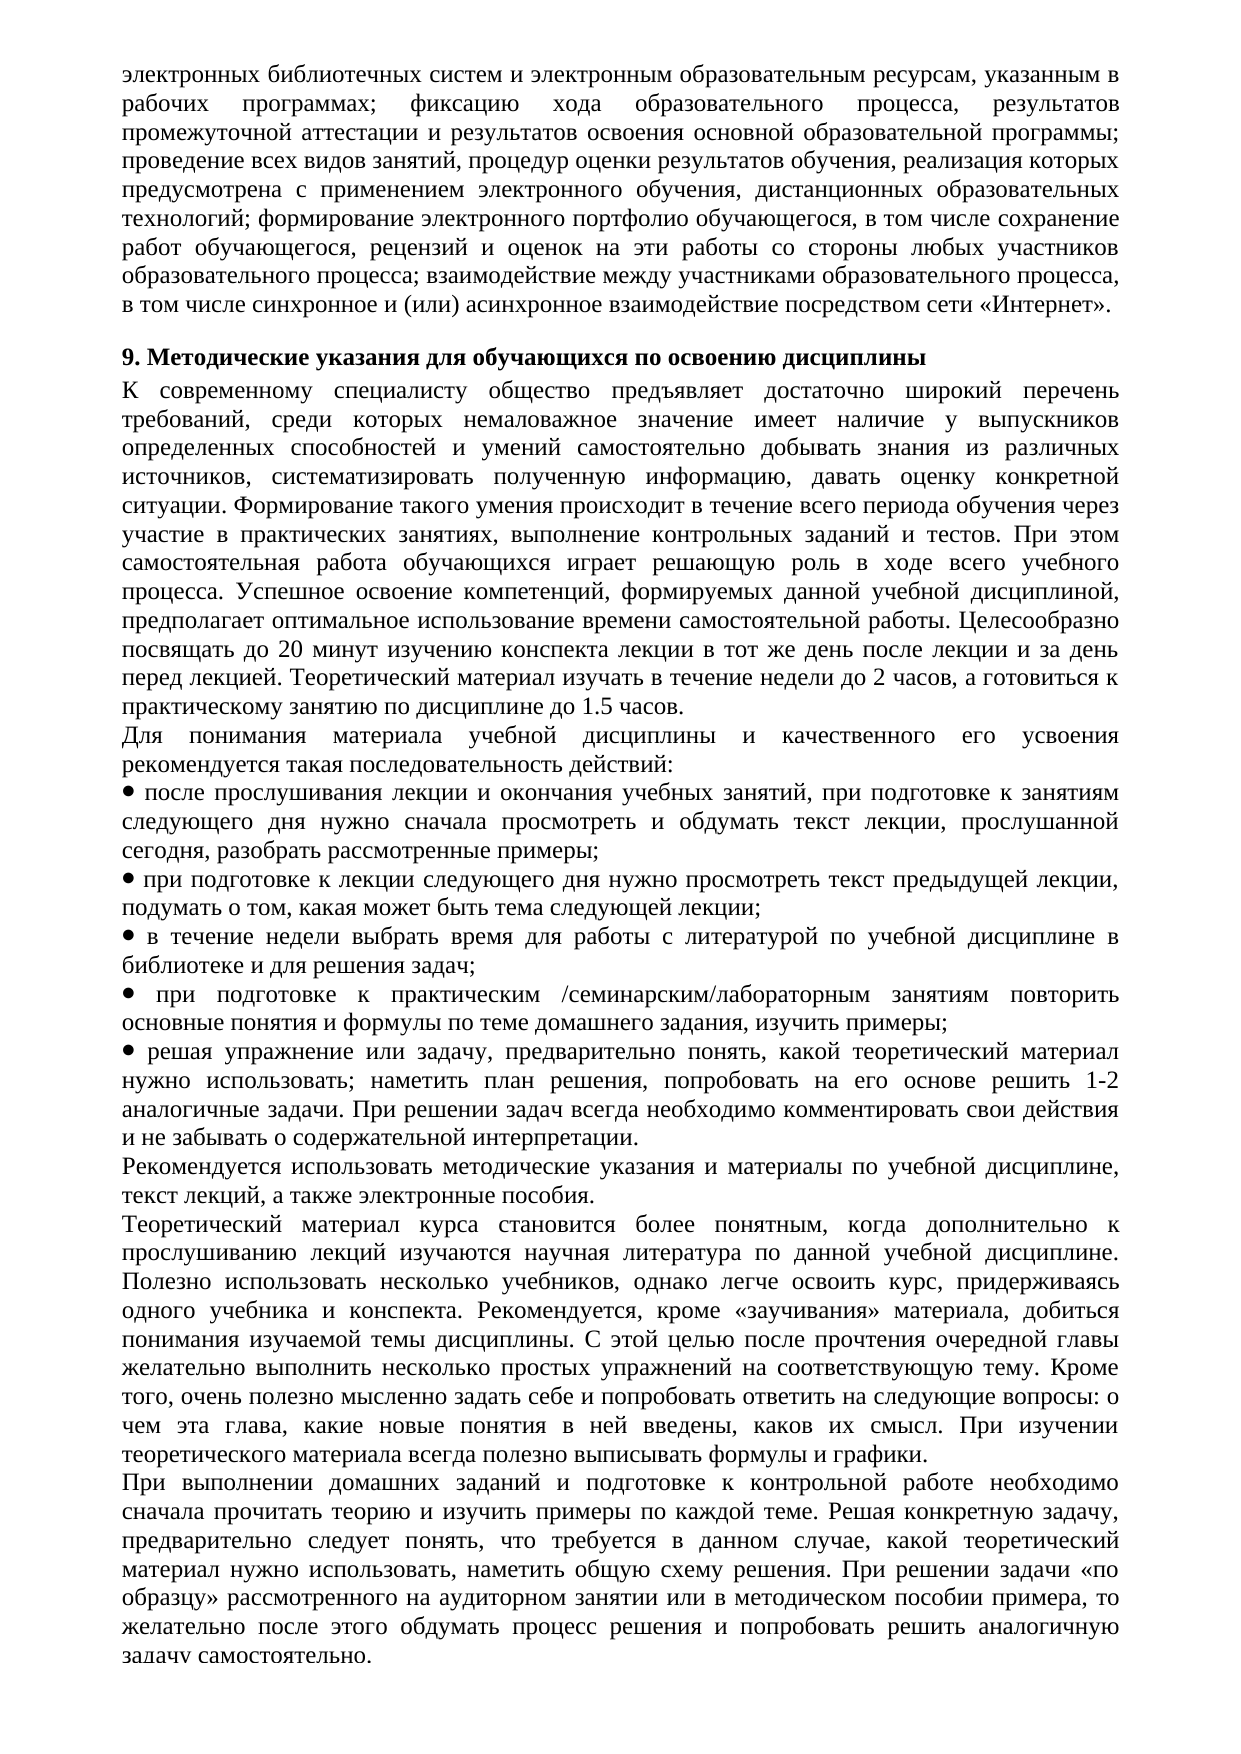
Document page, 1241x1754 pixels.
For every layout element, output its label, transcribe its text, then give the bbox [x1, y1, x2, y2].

table_cell 9. Методические указания для обучающихся по освоению дисциплины [118, 342, 1124, 375]
table_cell К современному специалисту общество предъявляет достаточно широкий перечень требований, среди которых немаловажное значение имеет наличие у выпускников определенных способностей и умений самостоятельно добывать знания из различных источников, систематизировать полученную информацию, давать оценку конкретной ситуации. Формирование такого умения происходит в течение всего периода обучения через участие в практических занятиях, выполнение контрольных заданий и тестов. При этом самостоятельная работа обучающихся играет решающую роль в ходе всего учебного процесса. Успешное освоение компетенций, формируемых данной учебной дисциплиной, предполагает оптимальное использование времени самостоятельной работы. Целесообразно посвящать до 20 минут изучению конспекта лекции в тот же день после лекции и за день перед лекцией. Теоретический материал изучать в течение недели до 2 часов, а готовиться к практическому занятию по дисциплине до 1.5 часов. Для понимания материала учебной дисциплины и качественного его усвоения рекомендуется такая последовательность действий: ⦁ после прослушивания лекции и окончания учебных занятий, при подготовке к занятиям следующего дня нужно сначала просмотреть и обдумать текст лекции, прослушанной сегодня, разобрать рассмотренные примеры; ⦁ при подготовке к лекции следующего дня нужно просмотреть текст предыдущей лекции, подумать о том, какая может быть тема следующей лекции; ⦁ в течение недели выбрать время для работы с литературой по учебной дисциплине в библиотеке и для решения задач; ⦁ при подготовке к практическим /семинарским/лабораторным занятиям повторить основные понятия и формулы по теме домашнего задания, изучить примеры; ⦁ решая упражнение или задачу, предварительно понять, какой теоретический материал нужно использовать; наметить план решения, попробовать на его основе решить 1-2 аналогичные задачи. При решении задач всегда необходимо комментировать свои действия и не забывать о содержательной интерпретации. Рекомендуется использовать методические указания и материалы по учебной дисциплине, текст лекций, а также электронные пособия. Теоретический материал курса становится более понятным, когда дополнительно к прослушиванию лекций изучаются научная литература по данной учебной дисциплине. Полезно использовать несколько учебников, однако легче освоить курс, придерживаясь одного учебника и конспекта. Рекомендуется, кроме «заучивания» материала, добиться понимания изучаемой темы дисциплины. С этой целью после прочтения очередной главы желательно выполнить несколько простых упражнений на соответствующую тему. Кроме того, очень полезно мысленно задать себе и попробовать ответить на следующие вопросы: о чем эта глава, какие новые понятия в ней введены, каков их смысл. При изучении теоретического материала всегда полезно выписывать формулы и графики. При выполнении домашних заданий и подготовке к контрольной работе необходимо сначала прочитать теорию и изучить примеры по каждой теме. Решая конкретную задачу, предварительно следует понять, что требуется в данном случае, какой теоретический материал нужно использовать, наметить общую схему решения. При решении задачи «по образцу» рассмотренного на аудиторном занятии или в методическом пособии примера, то желательно после этого обдумать процесс решения и попробовать решить аналогичную задачу самостоятельно. [118, 375, 1124, 1662]
table_header электронных библиотечных систем и электронным образовательным ресурсам, указанным в рабочих программах; фиксацию хода образовательного процесса, результатов промежуточной аттестации и результатов освоения основной образовательной программы; проведение всех видов занятий, процедур оценки результатов обучения, реализация которых предусмотрена с применением электронного обучения, дистанционных образовательных технологий; формирование электронного портфолио обучающегося, в том числе сохранение работ обучающегося, рецензий и оценок на эти работы со стороны любых участников образовательного процесса; взаимодействие между участниками образовательного процесса, в том числе синхронное и (или) асинхронное взаимодействие посредством сети «Интернет». [118, 59, 1124, 342]
